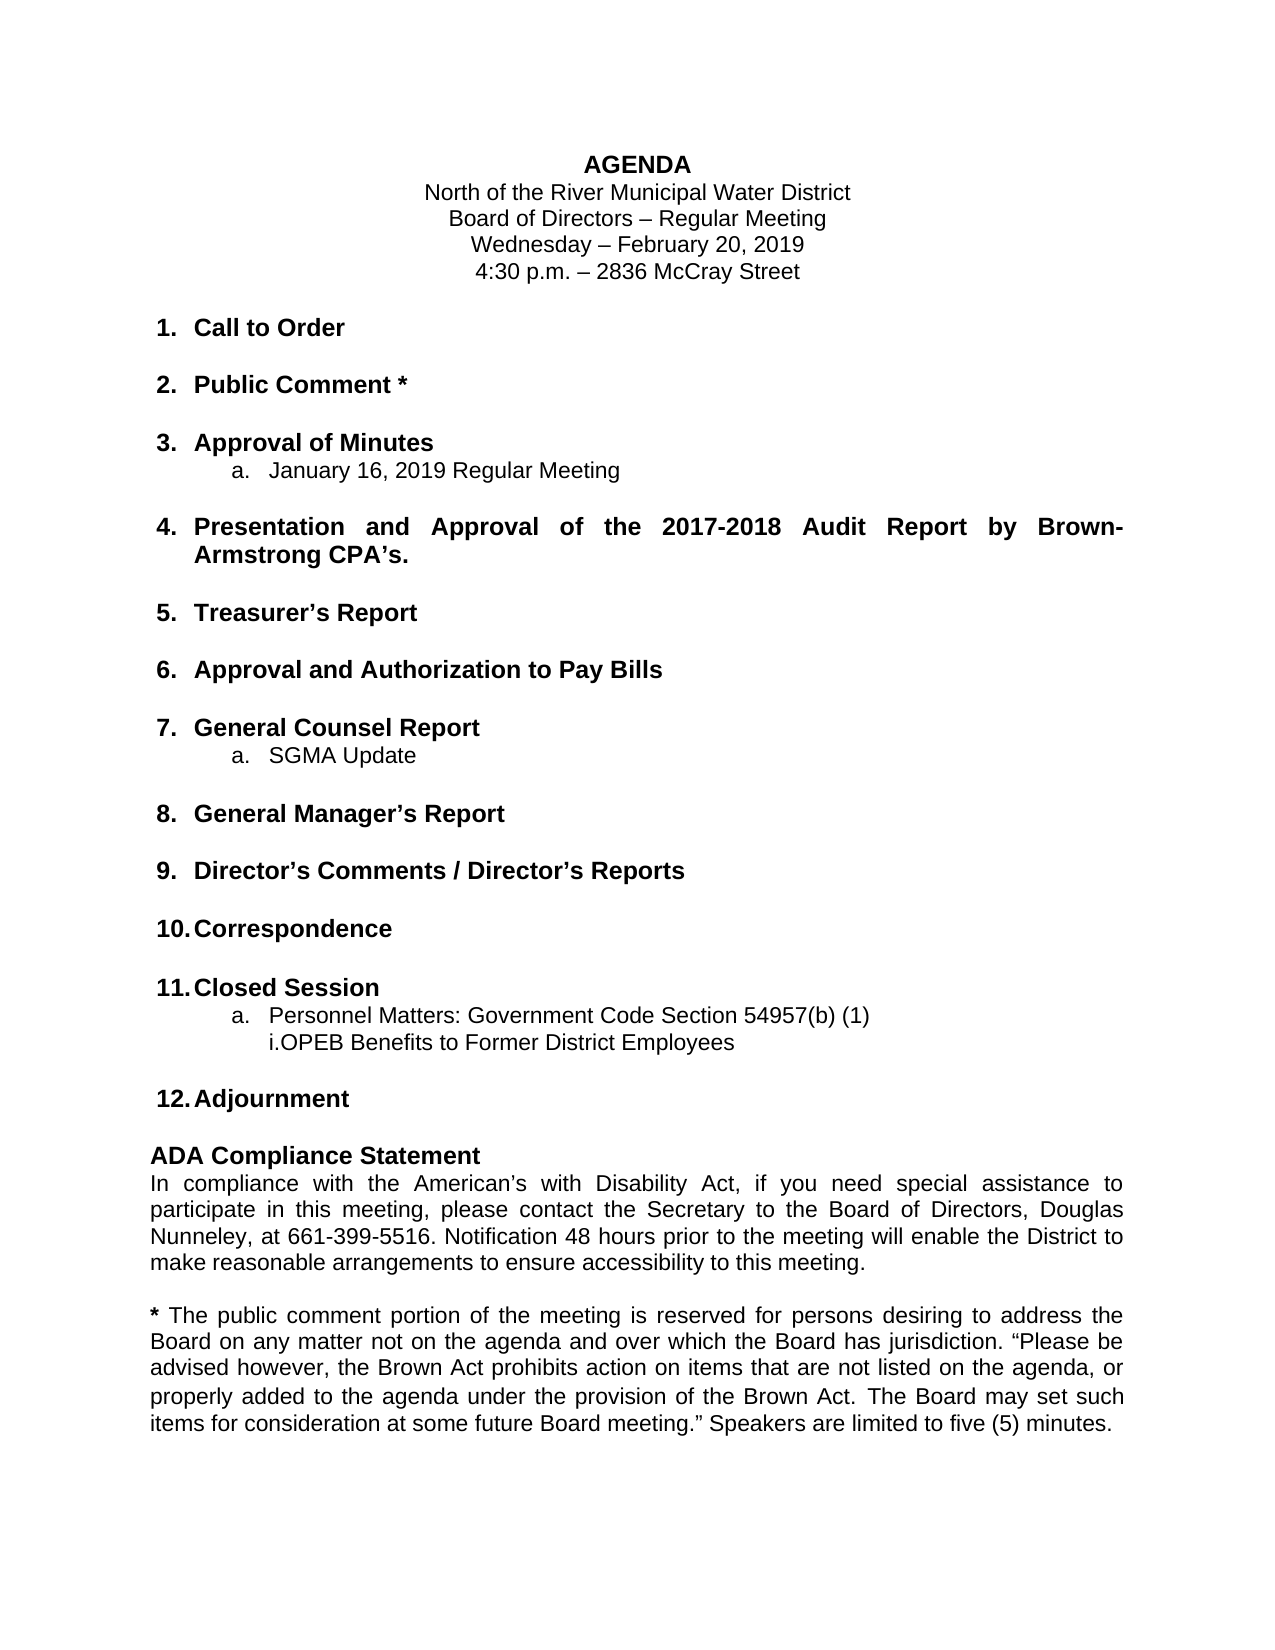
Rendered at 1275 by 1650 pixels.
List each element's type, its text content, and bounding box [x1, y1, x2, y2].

list General Counsel Report [156, 713, 1125, 742]
list Treasurer’s Report [156, 598, 1125, 627]
list Public Comment * [156, 370, 1125, 399]
text Wednesday – February 20, 2019 [150, 231, 1125, 258]
text 4:30 p.m. – 2836 McCray Street [150, 258, 1125, 284]
list i.OPEB Benefits to Former District Employees [269, 1028, 1125, 1055]
list Approval and Authorization to Pay Bills [156, 656, 1125, 684]
text * The public comment portion of the meeting is reserved for persons desiring to address the Board on any matter not on the agenda and over which the Board has jurisdiction. “Please be advised however, the Brown Act prohibits action on items that are not listed on the agenda, or properly added to the agenda under the provision of the Brown Act. The Board may set such items for consideration at some future Board meeting.” Speakers are limited to five (5) minutes. [150, 1302, 1125, 1436]
text Board of Directors – Regular Meeting [150, 205, 1125, 231]
list January 16, 2019 Regular Meeting [231, 457, 1125, 483]
text ADA Compliance Statement [150, 1141, 1125, 1170]
list Approval of Minutes [156, 428, 1125, 457]
list Adjournment [156, 1084, 1125, 1112]
list SGMA Update [231, 742, 1125, 768]
text AGENDA [150, 150, 1125, 179]
list Closed Session [156, 973, 1125, 1002]
text In compliance with the American’s with Disability Act, if you need special assistance to participate in this meeting, please contact the Secretary to the Board of Directors, Douglas Nunneley, at 661-399-5516. Notification 48 hours prior to the meeting will enable the District to make reasonable arrangements to ensure accessibility to this meeting. [150, 1170, 1125, 1275]
list Presentation and Approval of the 2017-2018 Audit Report by Brown-Armstrong CPA’s. [156, 512, 1125, 569]
list Director’s Comments / Director’s Reports [156, 856, 1125, 885]
text North of the River Municipal Water District [150, 179, 1125, 205]
list Call to Order [156, 313, 1125, 342]
list Correspondence [156, 914, 1125, 942]
list Personnel Matters: Government Code Section 54957(b) (1) [231, 1002, 1125, 1028]
list General Manager’s Report [156, 799, 1125, 827]
